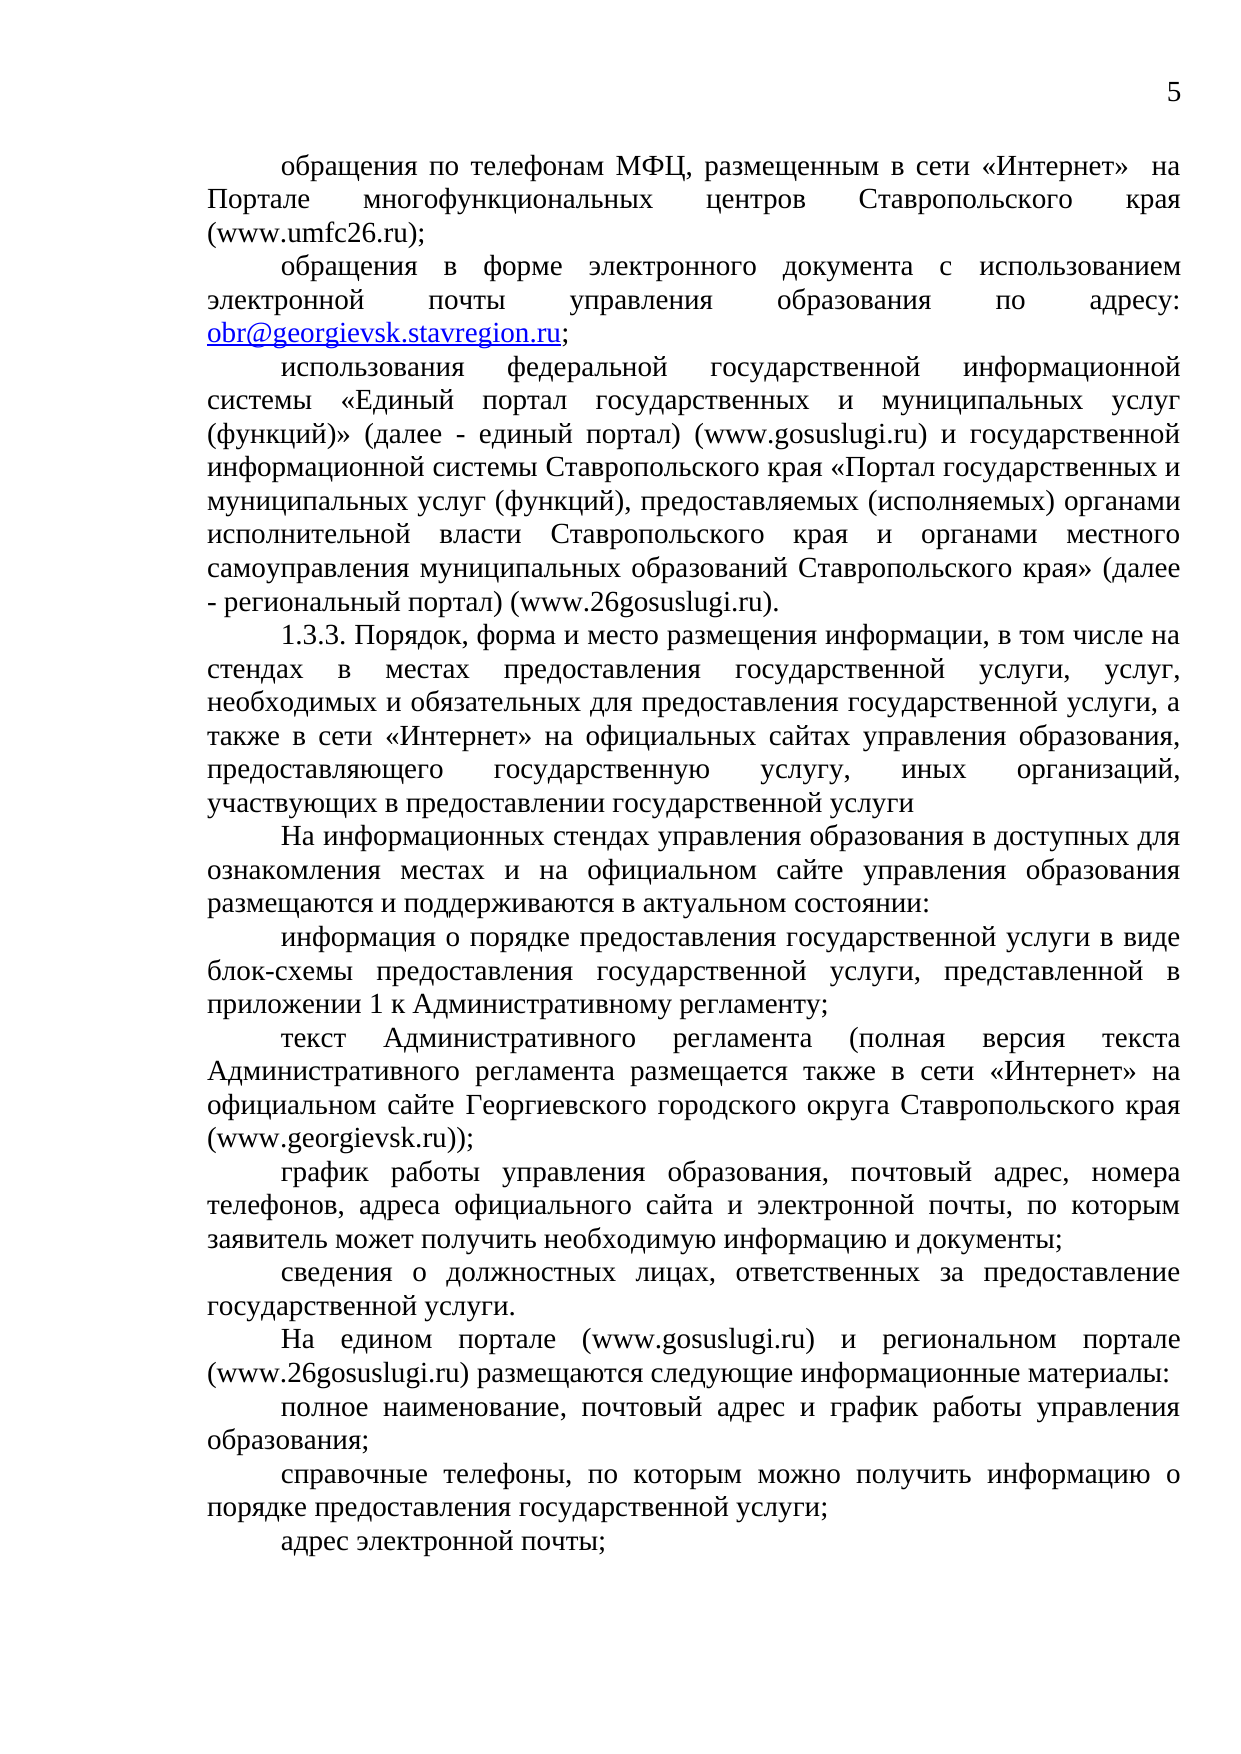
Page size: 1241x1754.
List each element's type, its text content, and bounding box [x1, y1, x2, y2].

text 1.3.3. Порядок, форма и место размещения информации, в том числе на стендах в местах предоставления государственной услуги, услуг, необходимых и обязательных для предоставления государственной услуги, а также в сети «Интернет» на официальных сайтах управления образования, предоставляющего государственную услугу, иных организаций, участвующих в предоставлении государственной услуги [207, 617, 1181, 818]
text график работы управления образования, почтовый адрес, номера телефонов, адреса официального сайта и электронной почты, по которым заявитель может получить необходимую информацию и документы; [207, 1154, 1181, 1254]
text текст Административного регламента (полная версия текста Административного регламента размещается также в сети «Интернет» на официальном сайте Георгиевского городского округа Ставропольского края (www.georgievsk.ru)); [207, 1020, 1181, 1154]
text справочные телефоны, по которым можно получить информацию о порядке предоставления государственной услуги; [207, 1456, 1181, 1523]
text обращения по телефонам МФЦ, размещенным в сети «Интернет» на Портале многофункциональных центров Ставропольского края (www.umfc26.ru); [207, 148, 1181, 248]
text информация о порядке предоставления государственной услуги в виде блок-схемы предоставления государственной услуги, представленной в приложении 1 к Административному регламенту; [207, 919, 1181, 1020]
text полное наименование, почтовый адрес и график работы управления образования; [207, 1389, 1181, 1456]
text сведения о должностных лицах, ответственных за предоставление государственной услуги. [207, 1254, 1181, 1322]
text обращения в форме электронного документа с использованием электронной почты управления образования по адресу: ; [207, 248, 1181, 349]
text На информационных стендах управления образования в доступных для ознакомления местах и на официальном сайте управления образования размещаются и поддерживаются в актуальном состоянии: [207, 818, 1181, 919]
text адрес электронной почты; [207, 1523, 1181, 1556]
text На едином портале (www.gosuslugi.ru) и региональном портале (www.26gosuslugi.ru) размещаются следующие информационные материалы: [207, 1322, 1181, 1389]
text использования федеральной государственной информационной системы «Единый портал государственных и муниципальных услуг (функций)» (далее - единый портал) (www.gosuslugi.ru) и государственной информационной системы Ставропольского края «Портал государственных и муниципальных услуг (функций), предоставляемых (исполняемых) органами исполнительной власти Ставропольского края и органами местного самоуправления муниципальных образований Ставропольского края» (далее - региональный портал) (www.26gosuslugi.ru). [207, 349, 1181, 617]
